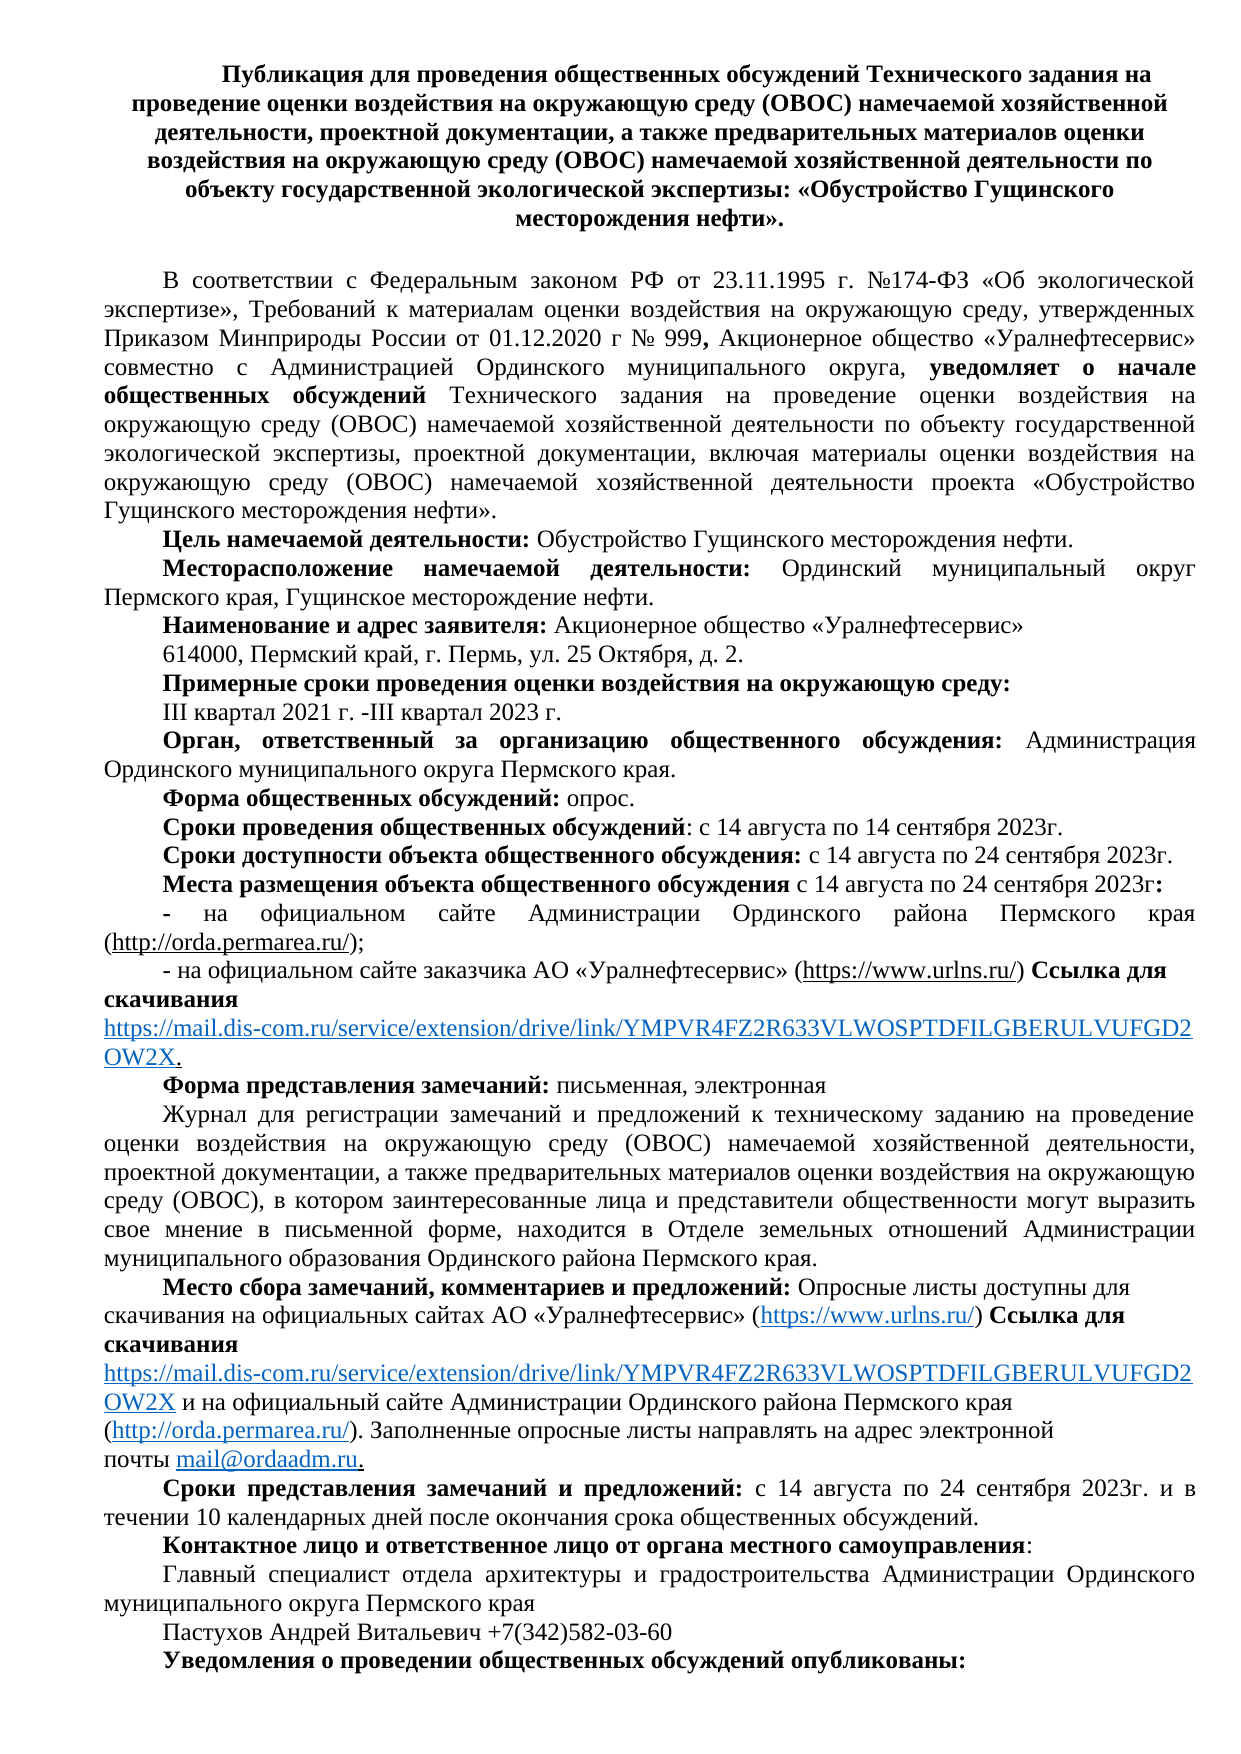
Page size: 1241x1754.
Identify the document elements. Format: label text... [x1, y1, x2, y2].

text Цель намечаемой деятельности: Обустройство Гущинского месторождения нефти. [103, 524, 1196, 553]
text Место сбора замечаний, комментариев и предложений: Опросные листы доступны для скачивания на официальных сайтах АО «Уралнефтесервис» (https://www.urlns.ru/) Ссылка для скачивания https://mail.dis-com.ru/service/extension/drive/link/YMPVR4FZ2R633VLWOSPTDFILGBERULVUFGD2OW2X и на официальный сайте Администрации Ординского района Пермского края (http://orda.permarea.ru/). Заполненные опросные листы направлять на адрес электронной почты mail@ordaadm.ru. [103, 1272, 1196, 1473]
text Примерные сроки проведения оценки воздействия на окружающую среду: [103, 668, 1196, 697]
text - на официальном сайте Администрации Ординского района Пермского края (http://orda.permarea.ru/); [103, 898, 1196, 956]
text Журнал для регистрации замечаний и предложений к техническому заданию на проведение оценки воздействия на окружающую среду (ОВОС) намечаемой хозяйственной деятельности, проектной документации, а также предварительных материалов оценки воздействия на окружающую среду (ОВОС), в котором заинтересованные лица и представители общественности могут выразить свое мнение в письменной форме, находится в Отделе земельных отношений Администрации муниципального образования Ординского района Пермского края. [103, 1099, 1196, 1272]
text Публикация для проведения общественных обсуждений Технического задания на проведение оценки воздействия на окружающую среду (ОВОС) намечаемой хозяйственной деятельности, проектной документации, а также предварительных материалов оценки воздействия на окружающую среду (ОВОС) намечаемой хозяйственной деятельности по объекту государственной экологической экспертизы: «Обустройство Гущинского месторождения нефти». [103, 59, 1196, 232]
text 614000, Пермский край, г. Пермь, ул. 25 Октября, д. 2. [103, 639, 1196, 668]
text Сроки представления замечаний и предложений: с 14 августа по 24 сентября 2023г. и в течении 10 календарных дней после окончания срока общественных обсуждений. [103, 1473, 1196, 1531]
text Контактное лицо и ответственное лицо от органа местного самоуправления: [103, 1531, 1196, 1559]
text Уведомления о проведении общественных обсуждений опубликованы: [103, 1646, 1196, 1674]
text В соответствии с Федеральным законом РФ от 23.11.1995 г. №174-ФЗ «Об экологической экспертизе», Требований к материалам оценки воздействия на окружающую среду, утвержденных Приказом Минприроды России от 01.12.2020 г № 999, Акционерное общество «Уралнефтесервис» совместно с Администрацией Ординского муниципального округа, уведомляет о начале общественных обсуждений Технического задания на проведение оценки воздействия на окружающую среду (ОВОС) намечаемой хозяйственной деятельности по объекту государственной экологической экспертизы, проектной документации, включая материалы оценки воздействия на окружающую среду (ОВОС) намечаемой хозяйственной деятельности проекта «Обустройство Гущинского месторождения нефти». [103, 266, 1196, 524]
text Форма общественных обсуждений: опрос. [103, 783, 1196, 812]
text Сроки проведения общественных обсуждений: с 14 августа по 14 сентября 2023г. [103, 812, 1196, 841]
text Орган, ответственный за организацию общественного обсуждения: Администрация Ординского муниципального округа Пермского края. [103, 726, 1196, 783]
text Места размещения объекта общественного обсуждения с 14 августа по 24 сентября 2023г: [103, 869, 1196, 898]
text Главный специалист отдела архитектуры и градостроительства Администрации Ординского муниципального округа Пермского края [103, 1559, 1196, 1617]
text Сроки доступности объекта общественного обсуждения: с 14 августа по 24 сентября 2023г. [103, 841, 1196, 869]
text III квартал 2021 г. -III квартал 2023 г. [103, 697, 1196, 726]
text Пастухов Андрей Витальевич +7(342)582-03-60 [103, 1617, 1196, 1646]
text Форма представления замечаний: письменная, электронная [103, 1071, 1196, 1099]
text - на официальном сайте заказчика АО «Уралнефтесервис» (https://www.urlns.ru/) Ссылка для скачивания https://mail.dis-com.ru/service/extension/drive/link/YMPVR4FZ2R633VLWOSPTDFILGBERULVUFGD2OW2X. [103, 956, 1196, 1071]
text Месторасположение намечаемой деятельности: Ординский муниципальный округ Пермского края, Гущинское месторождение нефти. [103, 553, 1196, 611]
text Наименование и адрес заявителя: Акционерное общество «Уралнефтесервис» [103, 611, 1196, 639]
